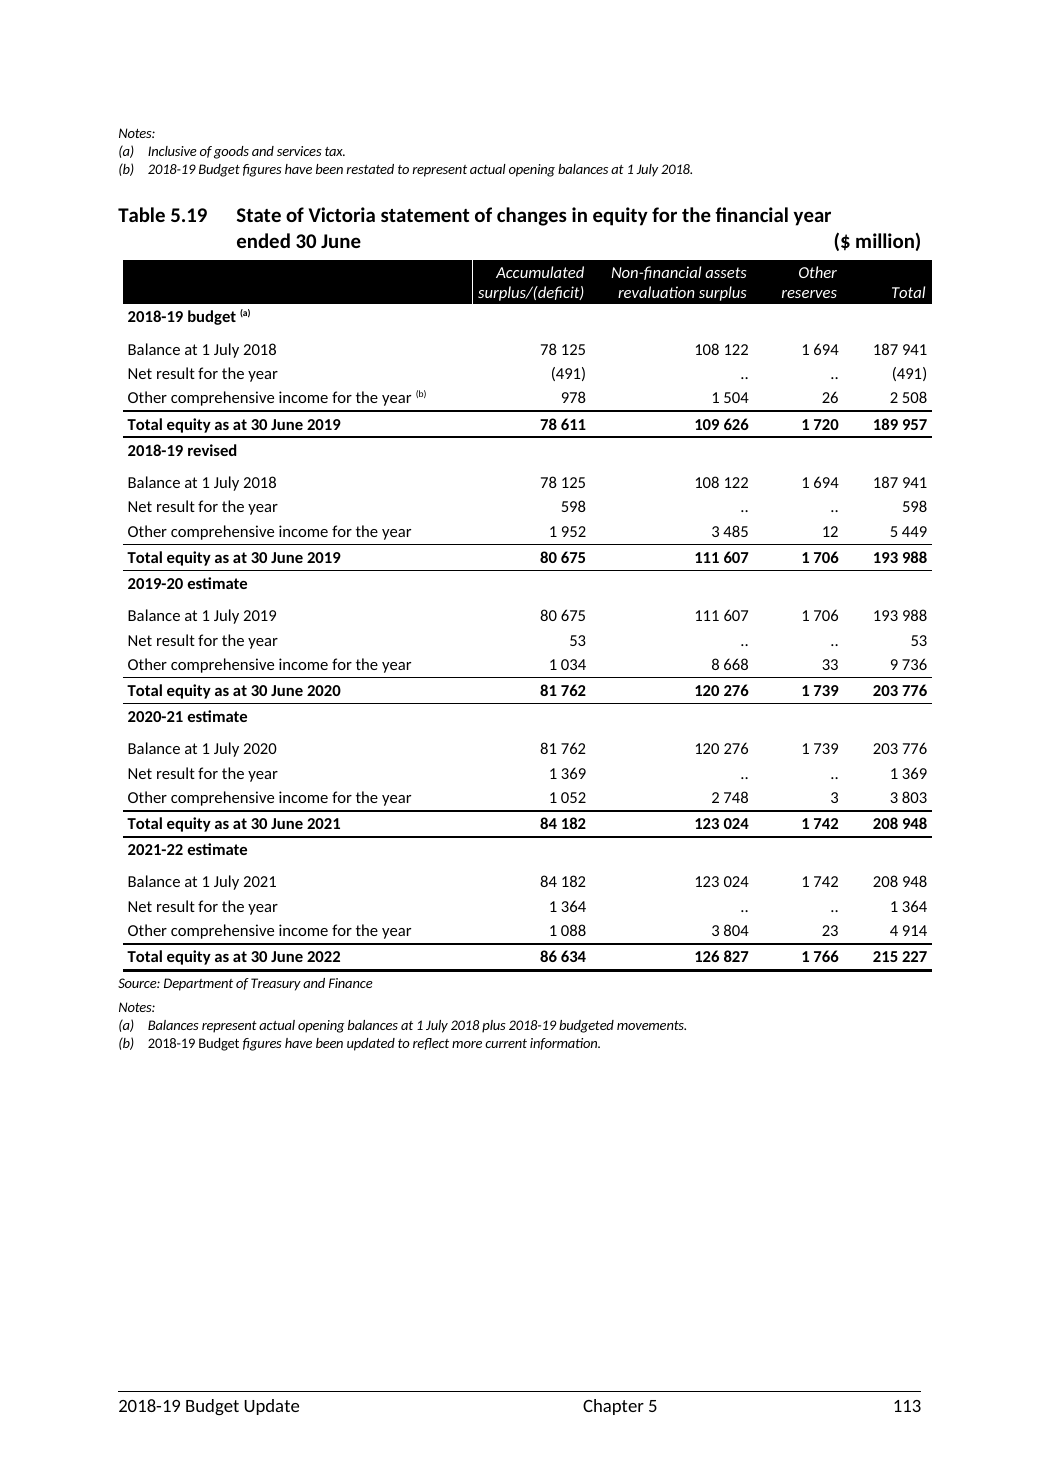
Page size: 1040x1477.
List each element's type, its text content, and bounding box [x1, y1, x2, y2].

text (a) Balances represent actual opening balances at 1 July 2018 plus 2018-19 budgeted movements. [118, 1016, 921, 1034]
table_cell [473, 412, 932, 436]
text (b) 2018-19 Budget figures have been restated to represent actual opening balances at 1 July 2018. [118, 160, 921, 178]
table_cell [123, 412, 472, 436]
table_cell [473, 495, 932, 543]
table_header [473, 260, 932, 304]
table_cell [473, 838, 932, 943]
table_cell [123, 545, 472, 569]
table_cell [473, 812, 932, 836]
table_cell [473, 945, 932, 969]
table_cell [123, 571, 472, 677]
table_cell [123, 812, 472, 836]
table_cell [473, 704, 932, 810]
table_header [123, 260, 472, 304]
text (a) Inclusive of goods and services tax. [118, 142, 921, 160]
text Notes: [118, 998, 921, 1016]
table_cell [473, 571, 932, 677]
text Source: Department of Treasury and Finance [118, 974, 921, 992]
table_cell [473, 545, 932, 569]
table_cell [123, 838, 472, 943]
subtitle Table 5.19 State of Victoria statement of changes in equity for the financial year ended 30 June ($ million) [118, 203, 921, 253]
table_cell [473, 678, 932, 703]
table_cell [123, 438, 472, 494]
text (b) 2018-19 Budget figures have been updated to reflect more current information. [118, 1034, 921, 1052]
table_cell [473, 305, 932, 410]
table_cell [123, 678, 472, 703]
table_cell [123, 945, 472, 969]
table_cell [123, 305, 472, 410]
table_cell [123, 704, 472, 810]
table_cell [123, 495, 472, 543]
text Notes: [118, 124, 921, 142]
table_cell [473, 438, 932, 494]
